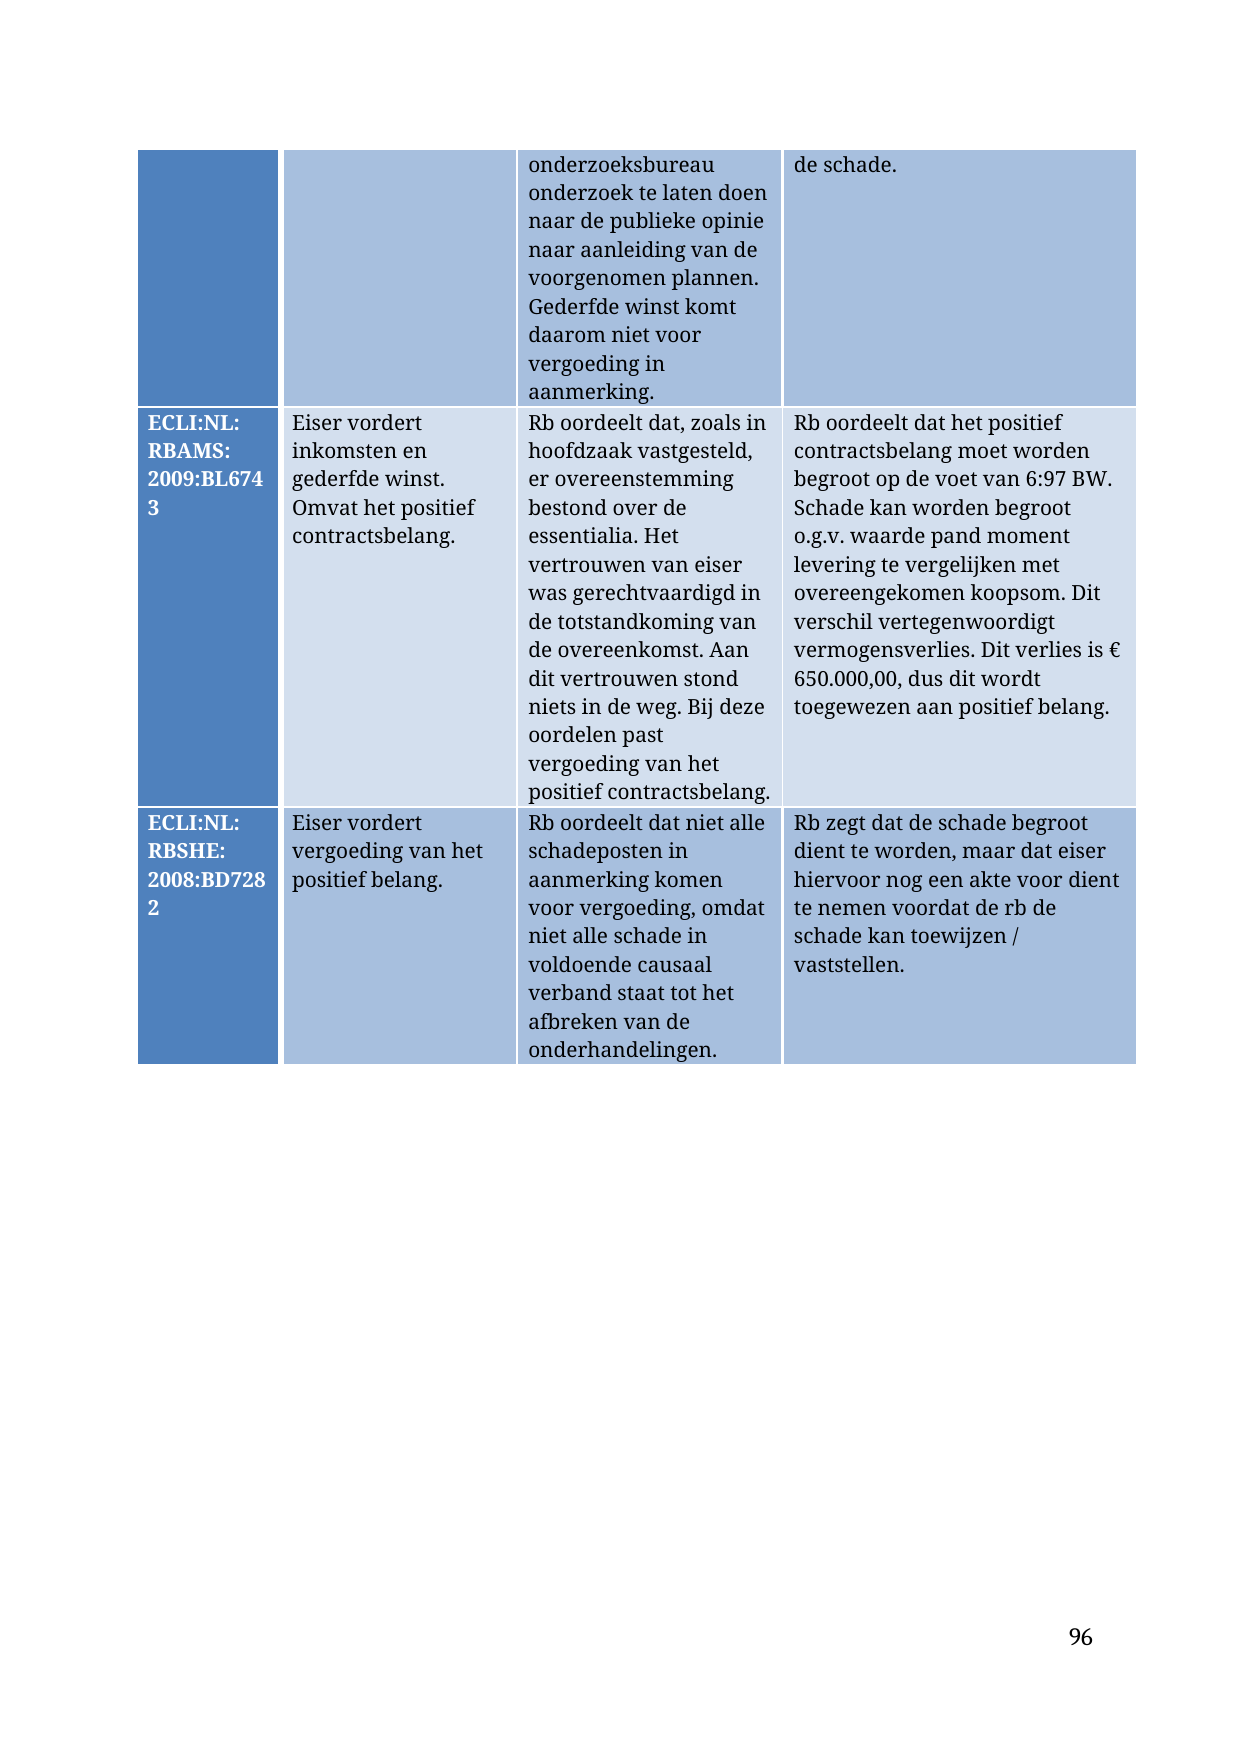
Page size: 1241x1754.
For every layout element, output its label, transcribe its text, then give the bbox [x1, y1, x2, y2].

table_cell ECLI:NL: RBSHE: 2008:BD7282 [138, 808, 278, 1064]
table_cell Rb oordeelt dat, zoals in hoofdzaak vastgesteld, er overeenstemming bestond over de essentialia. Het vertrouwen van eiser was gerechtvaardigd in de totstandkoming van de overeenkomst. Aan dit vertrouwen stond niets in de weg. Bij deze oordelen past vergoeding van het positief contractsbelang. [518, 408, 782, 806]
table_cell Eiser vordert vergoeding van het positief belang. [284, 808, 516, 1064]
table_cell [284, 150, 516, 406]
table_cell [138, 150, 278, 406]
table_cell Rb oordeelt dat het positief contractsbelang moet worden begroot op de voet van 6:97 BW. Schade kan worden begroot o.g.v. waarde pand moment levering te vergelijken met overeengekomen koopsom. Dit verschil vertegenwoordigt vermogensverlies. Dit verlies is € 650.000,00, dus dit wordt toegewezen aan positief belang. [783, 408, 1136, 806]
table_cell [784, 150, 1136, 406]
table_cell ECLI:NL: RBAMS: 2009:BL6743 [138, 408, 278, 806]
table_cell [518, 150, 781, 406]
table_cell Rb zegt dat de schade begroot dient te worden, maar dat eiser hiervoor nog een akte voor dient te nemen voordat de rb de schade kan toewijzen / vaststellen. [784, 808, 1136, 1064]
table_cell Eiser vordert inkomsten en gederfde winst. Omvat het positief contractsbelang. [284, 408, 516, 806]
table_cell Rb oordeelt dat niet alle schadeposten in aanmerking komen voor vergoeding, omdat niet alle schade in voldoende causaal verband staat tot het afbreken van de onderhandelingen. [518, 808, 781, 1064]
